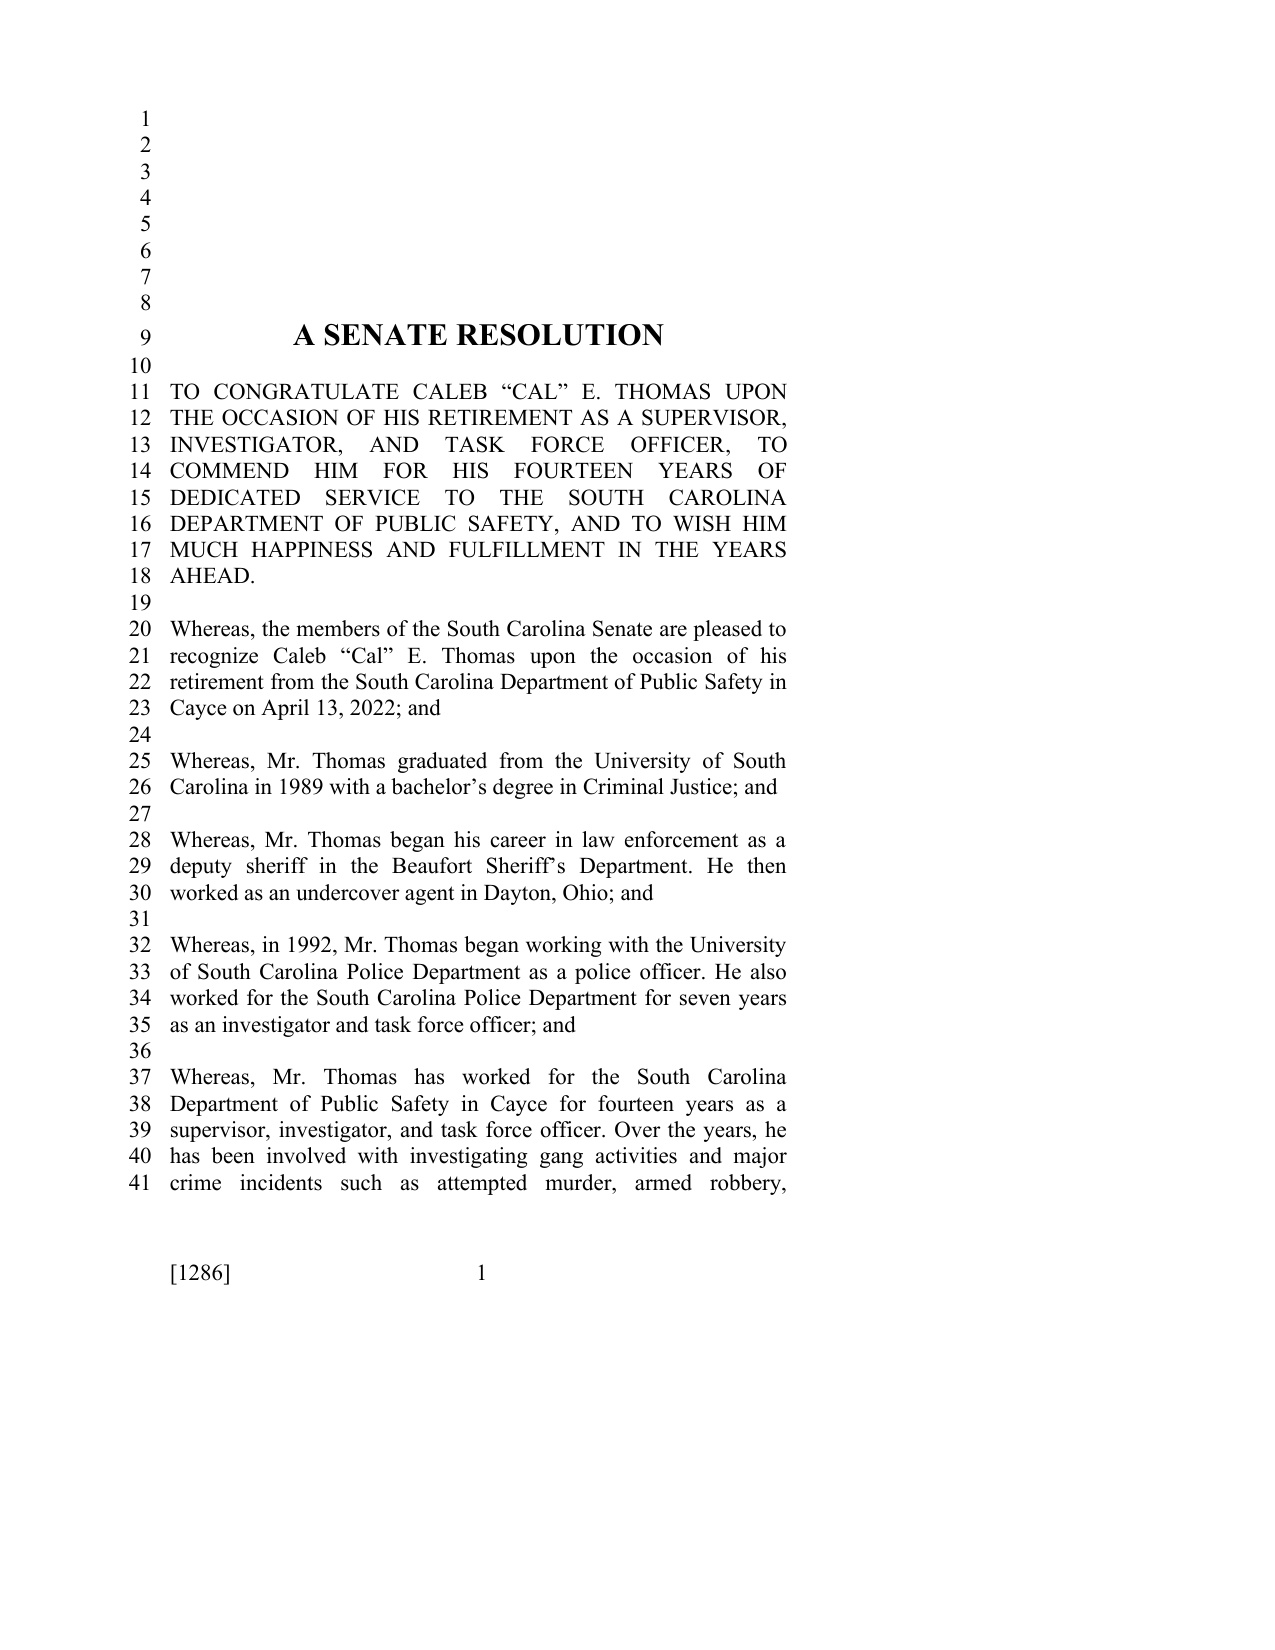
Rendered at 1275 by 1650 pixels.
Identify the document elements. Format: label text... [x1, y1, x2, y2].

text Whereas, the members of the South Carolina Senate are pleased to recognize Caleb “Cal” E. Thomas upon the occasion of his retirement from the South Carolina Department of Public Safety in Cayce on April 13, 2022; and [169, 615, 787, 721]
text TO CONGRATULATE CALEB “CAL” E. THOMAS UPON THE OCCASION OF HIS RETIREMENT AS A SUPERVISOR, INVESTIGATOR, AND TASK FORCE OFFICER, TO COMMEND HIM FOR HIS FOURTEEN YEARS OF DEDICATED SERVICE TO THE SOUTH CAROLINA DEPARTMENT OF PUBLIC SAFETY, AND TO WISH HIM MUCH HAPPINESS AND FULFILLMENT IN THE YEARS AHEAD. [169, 378, 787, 589]
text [169, 1063, 787, 1195]
text Whereas, Mr. Thomas graduated from the University of South Carolina in 1989 with a bachelor’s degree in Criminal Justice; and [169, 747, 787, 800]
text Whereas, Mr. Thomas began his career in law enforcement as a deputy sheriff in the Beaufort Sheriff’s Department. He then worked as an undercover agent in Dayton, Ohio; and [169, 826, 787, 905]
text Whereas, in 1992, Mr. Thomas began working with the University of South Carolina Police Department as a police officer. He also worked for the South Carolina Police Department for seven years as an investigator and task force officer; and [169, 932, 787, 1037]
text A SENATE RESOLUTION [169, 316, 787, 352]
